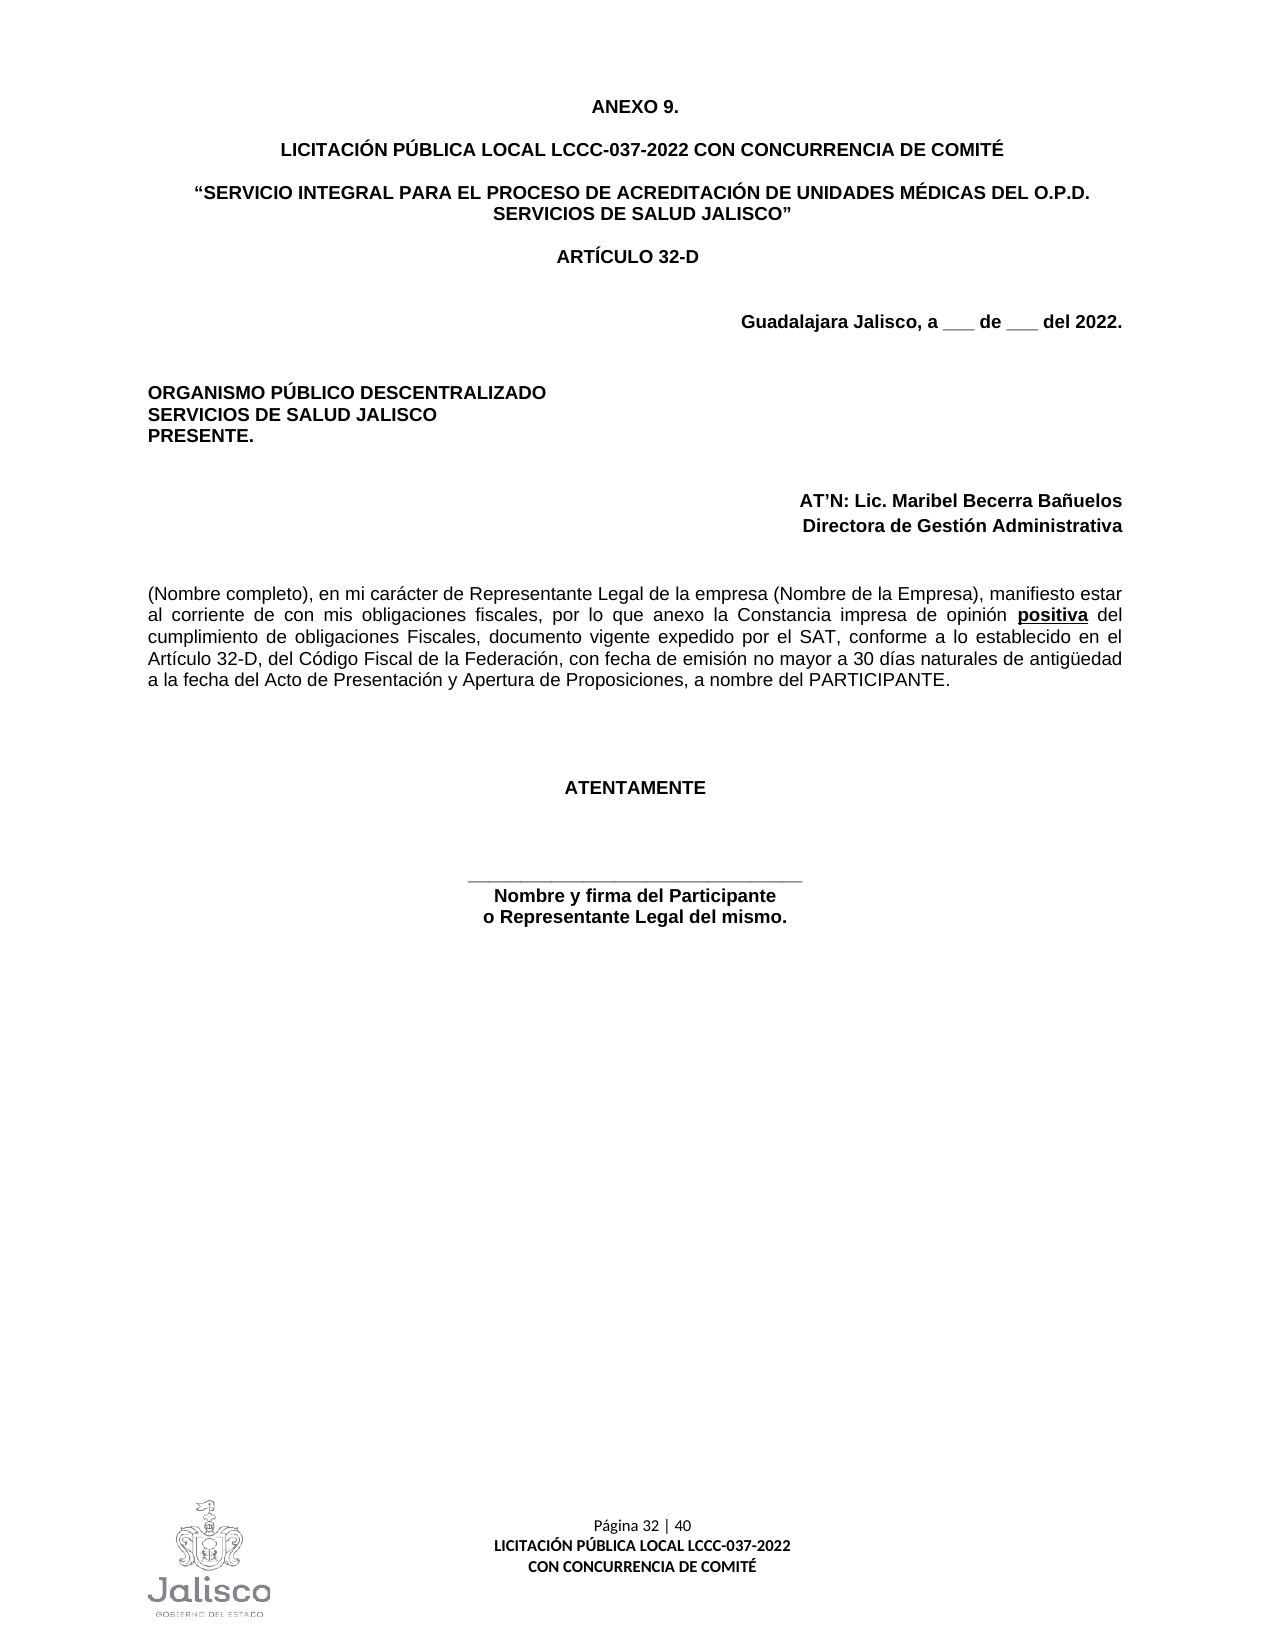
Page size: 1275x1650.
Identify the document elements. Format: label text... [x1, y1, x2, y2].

text Nombre y firma del Participante [148, 884, 1122, 906]
text PRESENTE. [148, 425, 1122, 447]
text ARTÍCULO 32-D [133, 246, 1122, 268]
text ORGANISMO PÚBLICO DESCENTRALIZADO [148, 382, 1122, 404]
text “SERVICIO INTEGRAL PARA EL PROCESO DE ACREDITACIÓN DE UNIDADES MÉDICAS DEL O.P.D. SERVICIOS DE SALUD JALISCO” [148, 182, 1137, 225]
text AT’N: Lic. Maribel Becerra Bañuelos [148, 490, 1122, 512]
text Directora de Gestión Administrativa [148, 515, 1122, 536]
text LICITACIÓN PÚBLICA LOCAL LCCC-037-2022 CON CONCURRENCIA DE COMITÉ [148, 138, 1137, 160]
text (Nombre completo), en mi carácter de Representante Legal de la empresa (Nombre de la Empresa), manifiesto estar al corriente de con mis obligaciones fiscales, por lo que anexo la Constancia impresa de opinión positiva del cumplimiento de obligaciones Fiscales, documento vigente expedido por el SAT, conforme a lo establecido en el Artículo 32-D, del Código Fiscal de la Federación, con fecha de emisión no mayor a 30 días naturales de antigüedad a la fecha del Acto de Presentación y Apertura de Proposiciones, a nombre del PARTICIPANTE. [148, 583, 1122, 691]
text ________________________________ [148, 863, 1122, 884]
text ANEXO 9. [148, 95, 1122, 117]
picture [147, 1500, 271, 1617]
text o Representante Legal del mismo. [148, 906, 1122, 928]
text SERVICIOS DE SALUD JALISCO [148, 404, 1122, 425]
text Guadalajara Jalisco, a ___ de ___ del 2022. [148, 311, 1122, 333]
text ATENTAMENTE [148, 777, 1122, 798]
